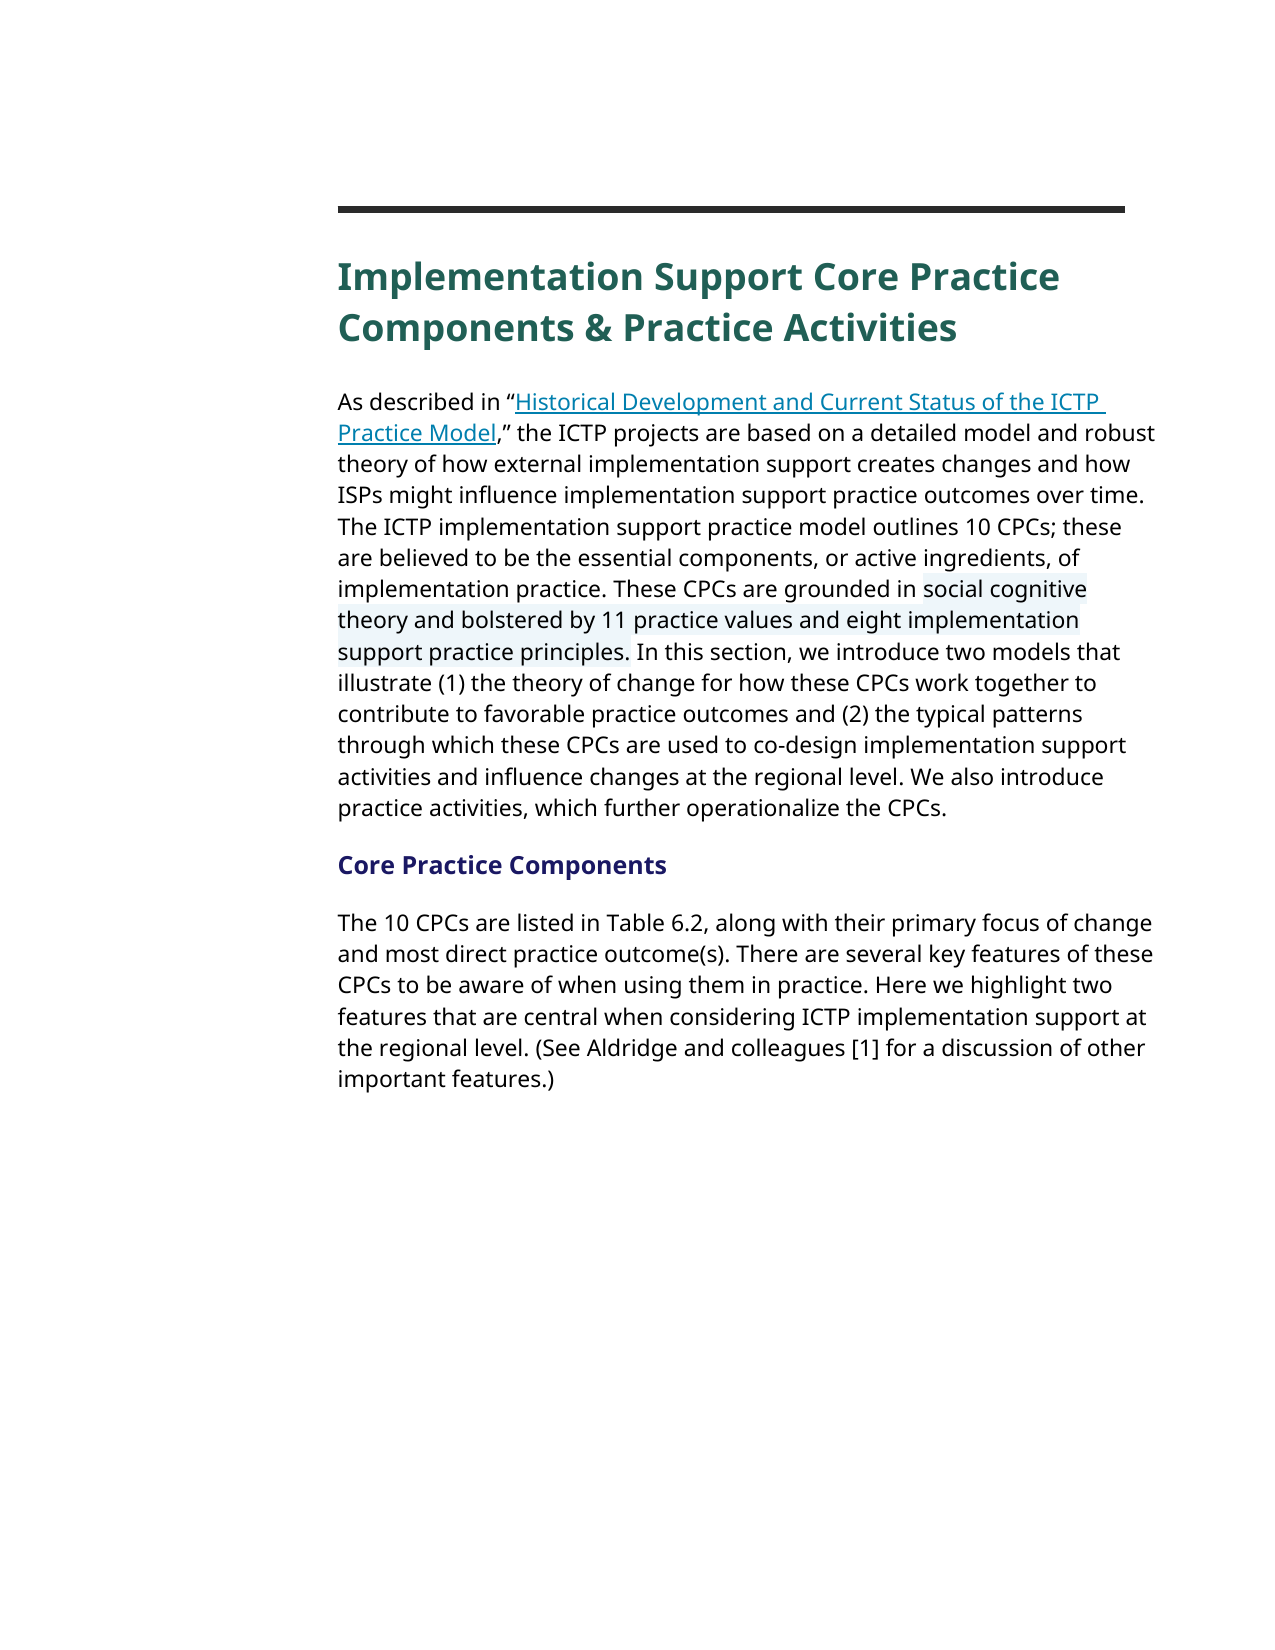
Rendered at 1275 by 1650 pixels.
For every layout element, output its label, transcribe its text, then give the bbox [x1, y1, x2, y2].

subtitle Implementation Support Core Practice Components & Practice Activities [337, 207, 1125, 352]
subtitle Core Practice Components [337, 848, 1012, 882]
text The 10 CPCs are listed in Table 6.2, along with their primary focus of change and most direct practice outcome(s). There are several key features of these CPCs to be aware of when using them in practice. Here we highlight two features that are central when considering ICTP implementation support at the regional level. (See Aldridge and colleagues [1] for a discussion of other important features.) [337, 907, 1162, 1094]
text As described in “Historical Development and Current Status of the ICTP Practice Model,” the ICTP projects are based on a detailed model and robust theory of how external implementation support creates changes and how ISPs might influence implementation support practice outcomes over time. The ICTP implementation support practice model outlines 10 CPCs; these are believed to be the essential components, or active ingredients, of implementation practice. These CPCs are grounded in social cognitive theory and bolstered by 11 practice values and eight implementation support practice principles. In this section, we introduce two models that illustrate (1) the theory of change for how these CPCs work together to contribute to favorable practice outcomes and (2) the typical patterns through which these CPCs are used to co-design implementation support activities and influence changes at the regional level. We also introduce practice activities, which further operationalize the CPCs. [337, 385, 1162, 823]
